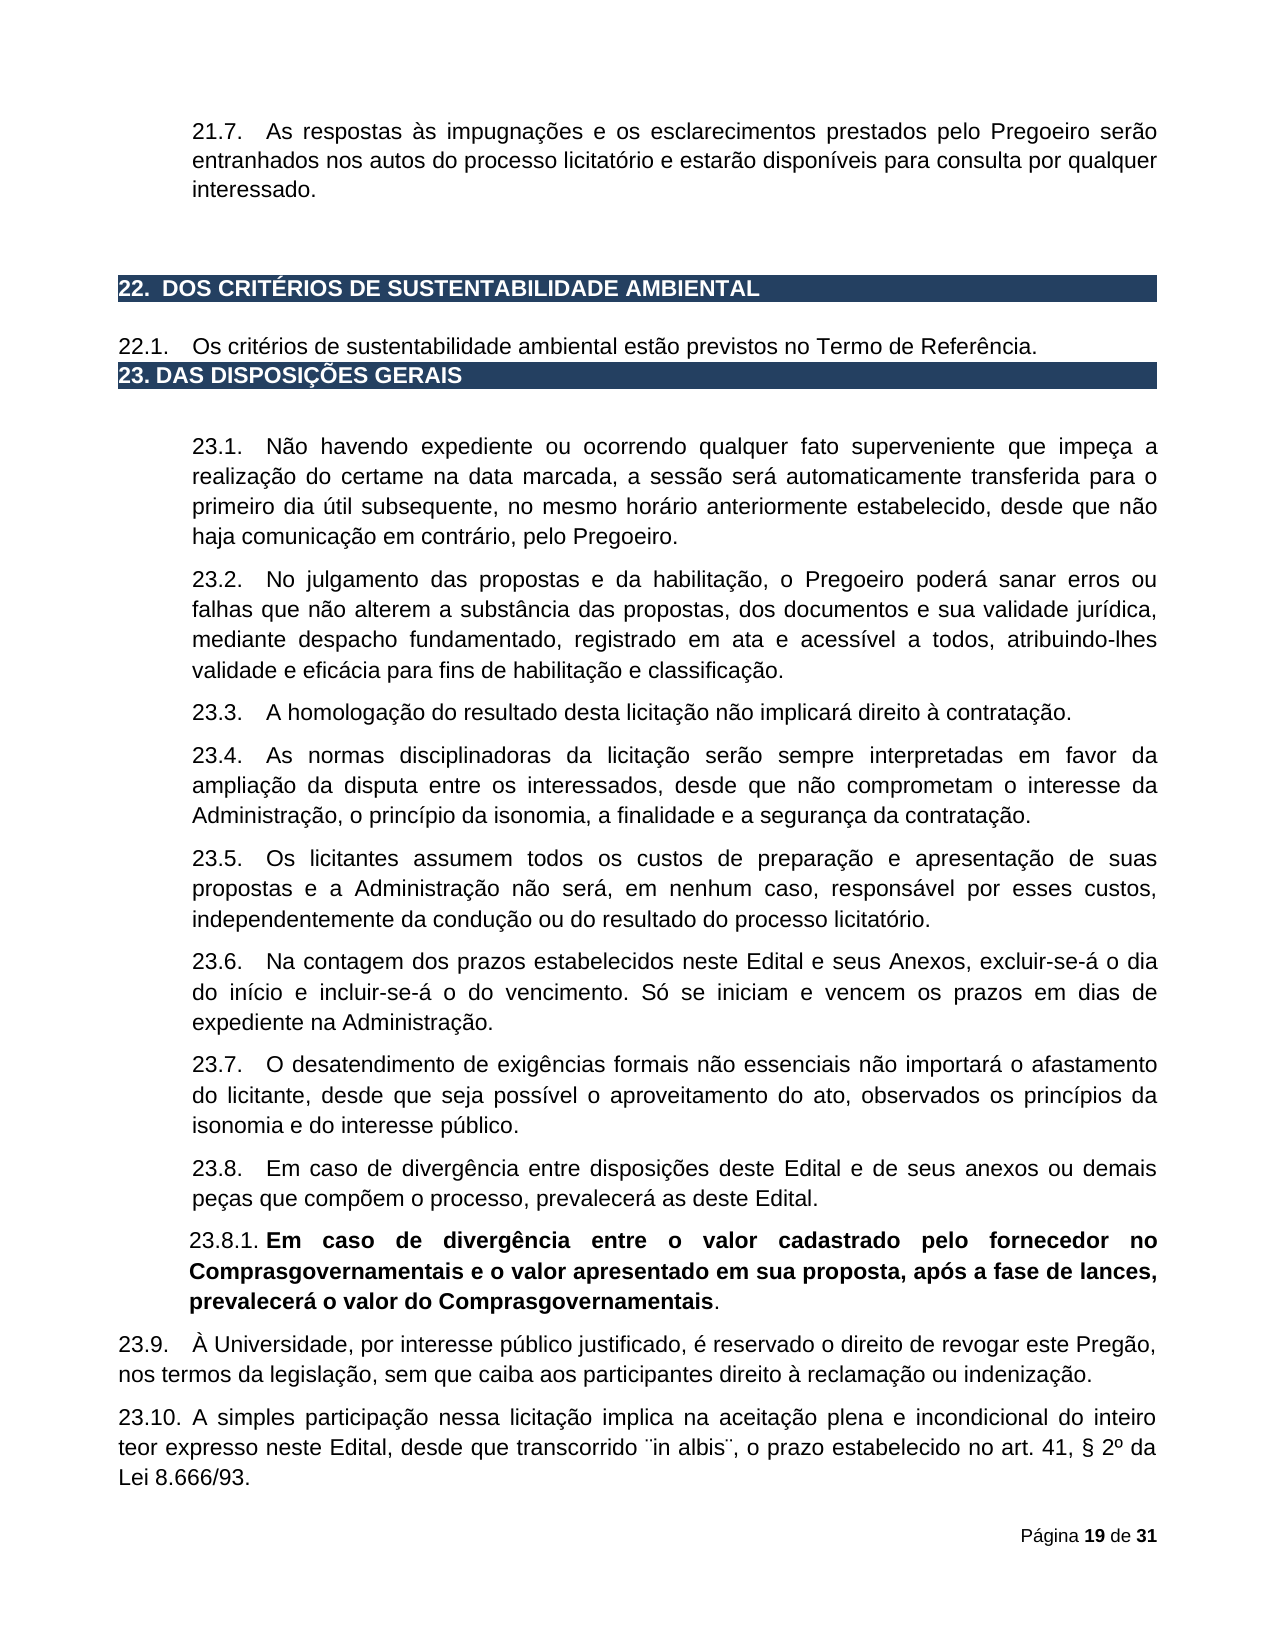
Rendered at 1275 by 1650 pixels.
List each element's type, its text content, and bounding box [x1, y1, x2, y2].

list Na contagem dos prazos estabelecidos neste Edital e seus Anexos, excluir-se-á o dia do início e incluir-se-á o do vencimento. Só se iniciam e vencem os prazos em dias de expediente na Administração. [192, 948, 1158, 1035]
list DOS CRITÉRIOS DE SUSTENTABILIDADE AMBIENTAL [118, 275, 1157, 302]
list Em caso de divergência entre o valor cadastrado pelo fornecedor no Comprasgovernamentais e o valor apresentado em sua proposta, após a fase de lances, prevalecerá o valor do Comprasgovernamentais. [189, 1227, 1158, 1314]
list Não havendo expediente ou ocorrendo qualquer fato superveniente que impeça a realização do certame na data marcada, a sessão será automaticamente transferida para o primeiro dia útil subsequente, no mesmo horário anteriormente estabelecido, desde que não haja comunicação em contrário, pelo Pregoeiro. [192, 433, 1158, 550]
list A homologação do resultado desta licitação não implicará direito à contratação. [192, 699, 1158, 726]
list Os critérios de sustentabilidade ambiental estão previstos no Termo de Referência. [118, 333, 1157, 360]
list O desatendimento de exigências formais não essenciais não importará o afastamento do licitante, desde que seja possível o aproveitamento do ato, observados os princípios da isonomia e do interesse público. [192, 1051, 1158, 1138]
list No julgamento das propostas e da habilitação, o Pregoeiro poderá sanar erros ou falhas que não alterem a substância das propostas, dos documentos e sua validade jurídica, mediante despacho fundamentado, registrado em ata e acessível a todos, atribuindo-lhes validade e eficácia para fins de habilitação e classificação. [192, 566, 1158, 683]
list Os licitantes assumem todos os custos de preparação e apresentação de suas propostas e a Administração não será, em nenhum caso, responsável por esses custos, independentemente da condução ou do resultado do processo licitatório. [192, 845, 1158, 932]
list A simples participação nessa licitação implica na aceitação plena e incondicional do inteiro teor expresso neste Edital, desde que transcorrido ¨in albis¨, o prazo estabelecido no art. 41, § 2º da Lei 8.666/93. [118, 1403, 1157, 1490]
list As respostas às impugnações e os esclarecimentos prestados pelo Pregoeiro serão entranhados nos autos do processo licitatório e estarão disponíveis para consulta por qualquer interessado. [192, 118, 1158, 202]
list As normas disciplinadoras da licitação serão sempre interpretadas em favor da ampliação da disputa entre os interessados, desde que não comprometam o interesse da Administração, o princípio da isonomia, a finalidade e a segurança da contratação. [192, 742, 1158, 829]
list À Universidade, por interesse público justificado, é reservado o direito de revogar este Pregão, nos termos da legislação, sem que caiba aos participantes direito à reclamação ou indenização. [118, 1331, 1157, 1387]
list DAS DISPOSIÇÕES GERAIS [118, 362, 1157, 389]
list Em caso de divergência entre disposições deste Edital e de seus anexos ou demais peças que compõem o processo, prevalecerá as deste Edital. [192, 1154, 1158, 1211]
